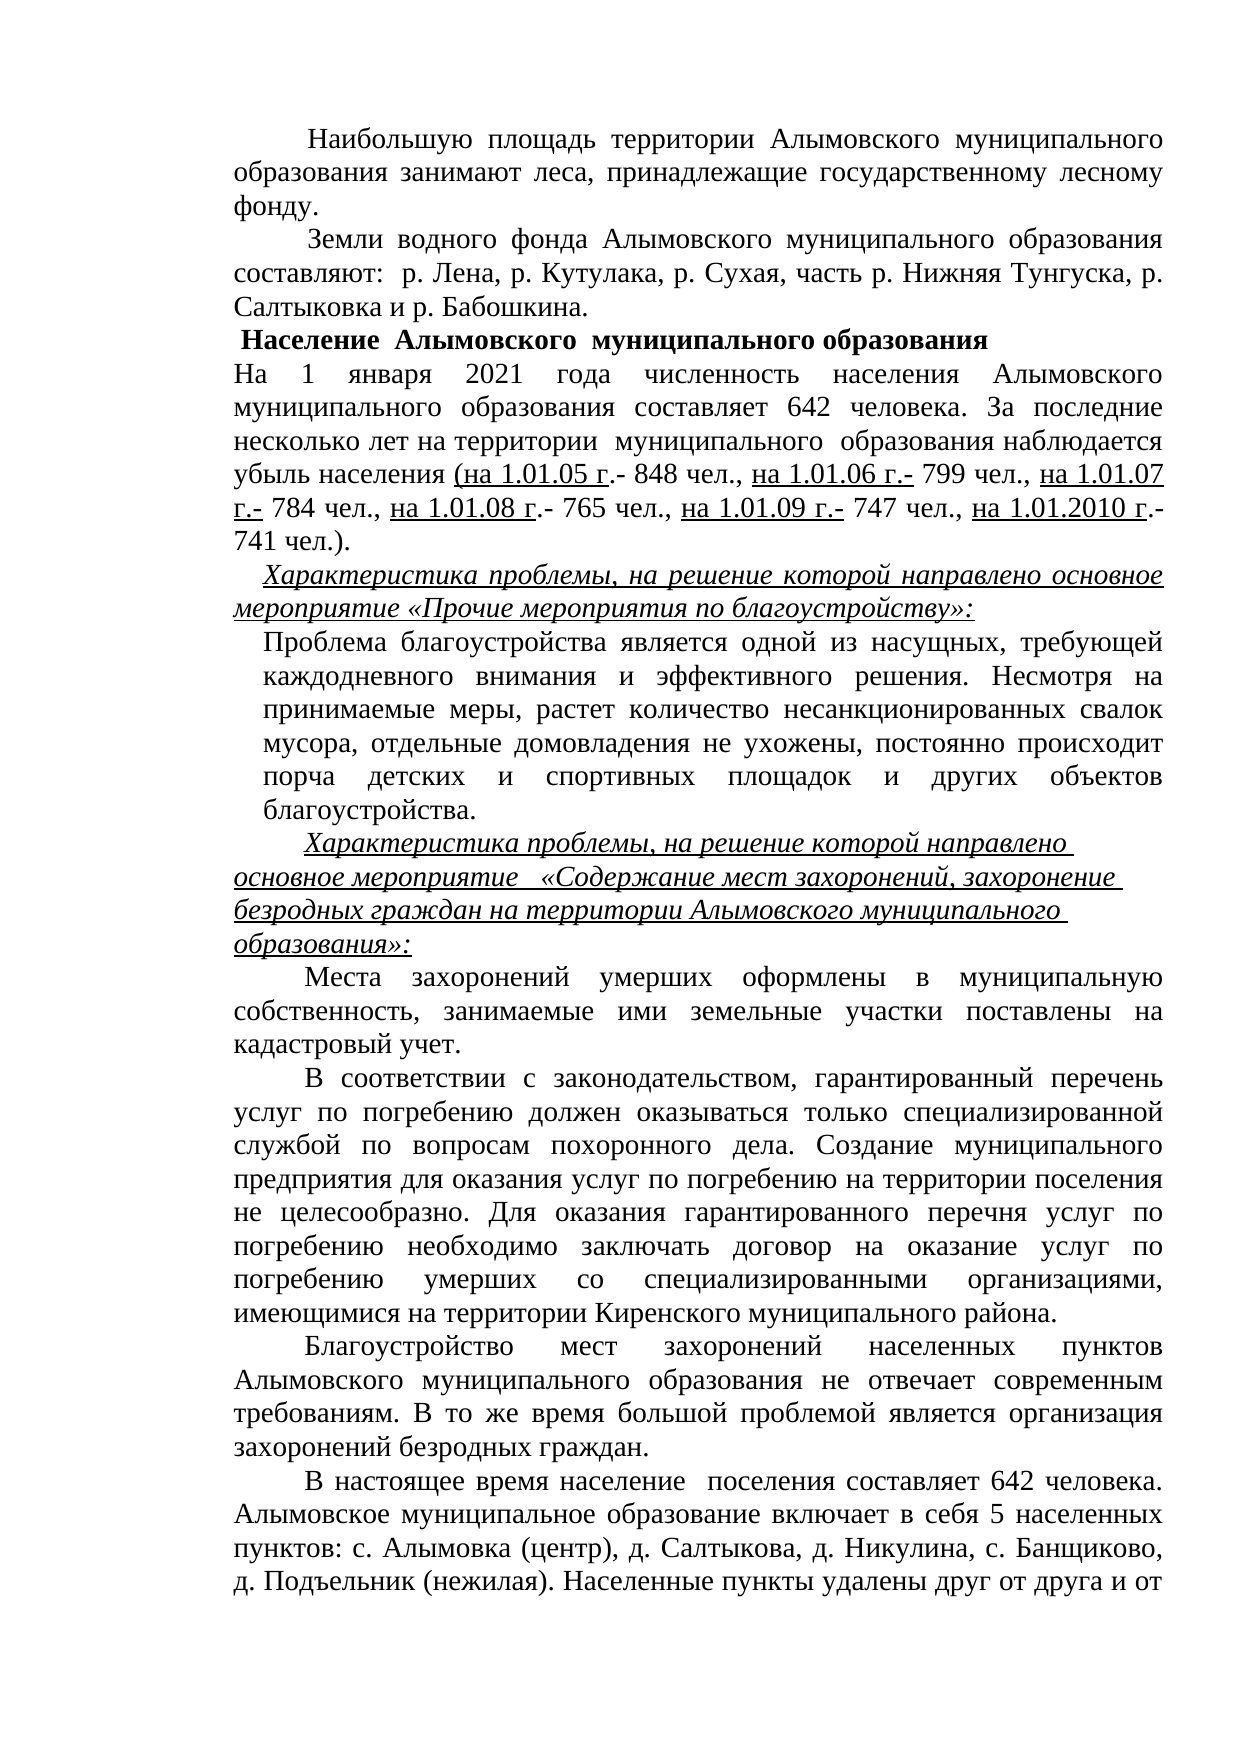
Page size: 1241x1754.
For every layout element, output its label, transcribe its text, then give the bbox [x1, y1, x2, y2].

text В соответствии с законодательством, гарантированный перечень услуг по погребению должен оказываться только специализированной службой по вопросам похоронного дела. Создание муниципального предприятия для оказания услуг по погребению на территории поселения не целесообразно. Для оказания гарантированного перечня услуг по погребению необходимо заключать договор на оказание услуг по погребению умерших со специализированными организациями, имеющимися на территории Киренского муниципального района. [233, 1060, 1164, 1328]
text Характеристика проблемы, на решение которой направлено основное мероприятие «Содержание мест захоронений, захоронение безродных граждан на территории Алымовского муниципального образования»: [233, 825, 1164, 959]
text Благоустройство мест захоронений населенных пунктов Алымовского муниципального образования не отвечает современным требованиям. В то же время большой проблемой является организация захоронений безродных граждан. [233, 1328, 1164, 1463]
text Проблема благоустройства является одной из насущных, требующей каждодневного внимания и эффективного решения. Несмотря на принимаемые меры, растет количество несанкционированных свалок мусора, отдельные домовладения не ухожены, постоянно происходит порча детских и спортивных площадок и других объектов благоустройства. [263, 624, 1164, 825]
text Характеристика проблемы, на решение которой направлено основное мероприятие «Прочие мероприятия по благоустройству»: [233, 557, 1164, 624]
text На 1 января 2021 года численность населения Алымовского муниципального образования составляет 642 человека. За последние несколько лет на территории муниципального образования наблюдается убыль населения (на 1.01.05 г.- 848 чел., на 1.01.06 г.- 799 чел., на 1.01.07 г.- 784 чел., на 1.01.08 г.- 765 чел., на 1.01.09 г.- 747 чел., на 1.01.2010 г.- 741 чел.). [233, 356, 1164, 557]
text Земли водного фонда Алымовского муниципального образования составляют: р. Лена, р. Кутулака, р. Сухая, часть р. Нижняя Тунгуска, р. Салтыковка и р. Бабошкина. [233, 222, 1164, 322]
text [233, 1463, 1164, 1597]
text Наибольшую площадь территории Алымовского муниципального образования занимают леса, принадлежащие государственному лесному фонду. [233, 121, 1164, 222]
text Места захоронений умерших оформлены в муниципальную собственность, занимаемые ими земельные участки поставлены на кадастровый учет. [233, 959, 1164, 1060]
text Население Алымовского муниципального образования [233, 322, 1164, 356]
